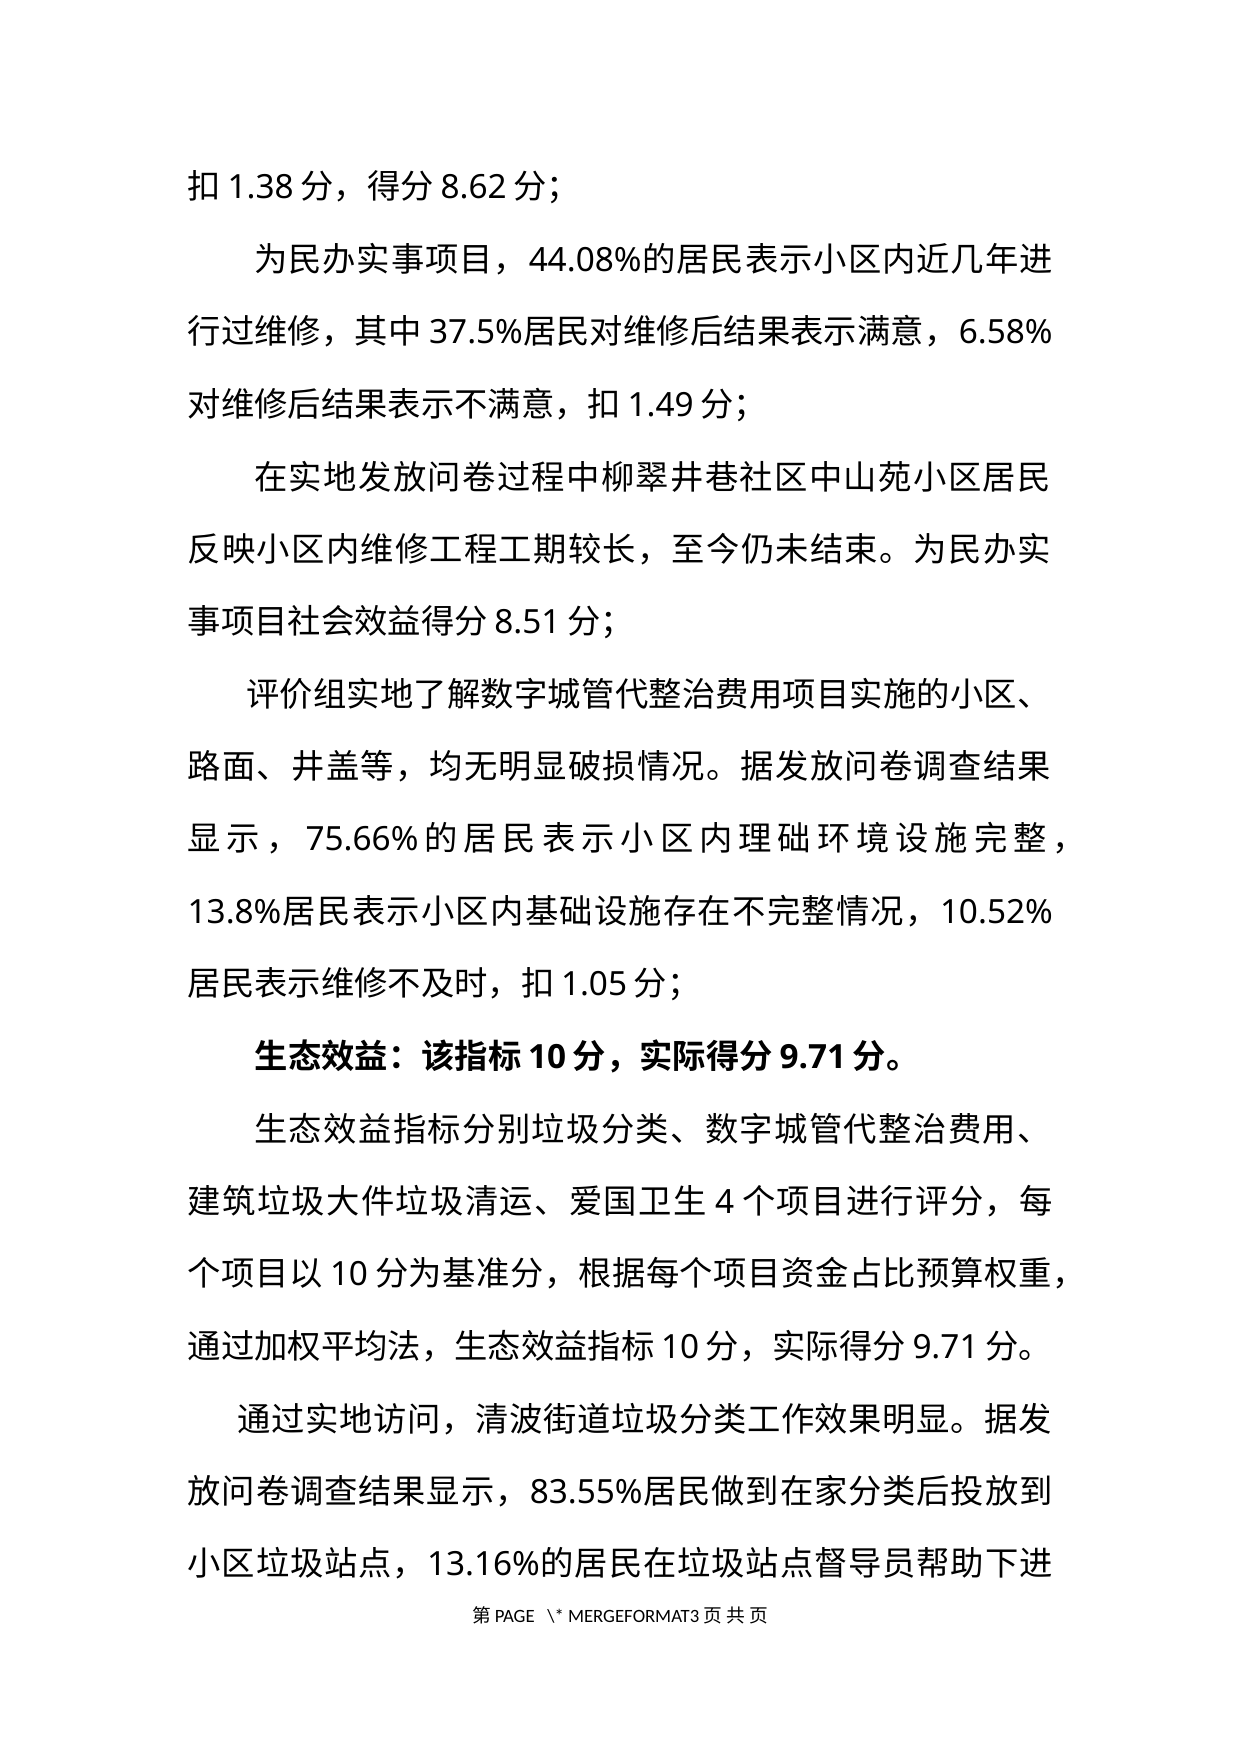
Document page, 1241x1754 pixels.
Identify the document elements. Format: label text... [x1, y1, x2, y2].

text 为民办实事项目，44.08%的居民表示小区内近几年进行过维修，其中37.5%居民对维修后结果表示满意，6.58%对维修后结果表示不满意，扣1.49分； [187, 233, 1053, 426]
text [187, 160, 1053, 209]
text 在实地发放问卷过程中柳翠井巷社区中山苑小区居民反映小区内维修工程工期较长，至今仍未结束。为民办实事项目社会效益得分8.51分； [187, 450, 1053, 643]
text 生态效益指标分别垃圾分类、数字城管代整治费用、建筑垃圾大件垃圾清运、爱国卫生4个项目进行评分，每个项目以10分为基准分，根据每个项目资金占比预算权重，通过加权平均法，生态效益指标10分，实际得分9.71分。 [187, 1102, 1053, 1368]
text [187, 1392, 1053, 1586]
text 生态效益：该指标10分，实际得分9.71分。 [187, 1030, 1053, 1078]
text 评价组实地了解数字城管代整治费用项目实施的小区、路面、井盖等，均无明显破损情况。据发放问卷调查结果显示，75.66%的居民表示小区内理础环境设施完整，13.8%居民表示小区内基础设施存在不完整情况，10.52%居民表示维修不及时，扣1.05分； [187, 668, 1053, 1006]
